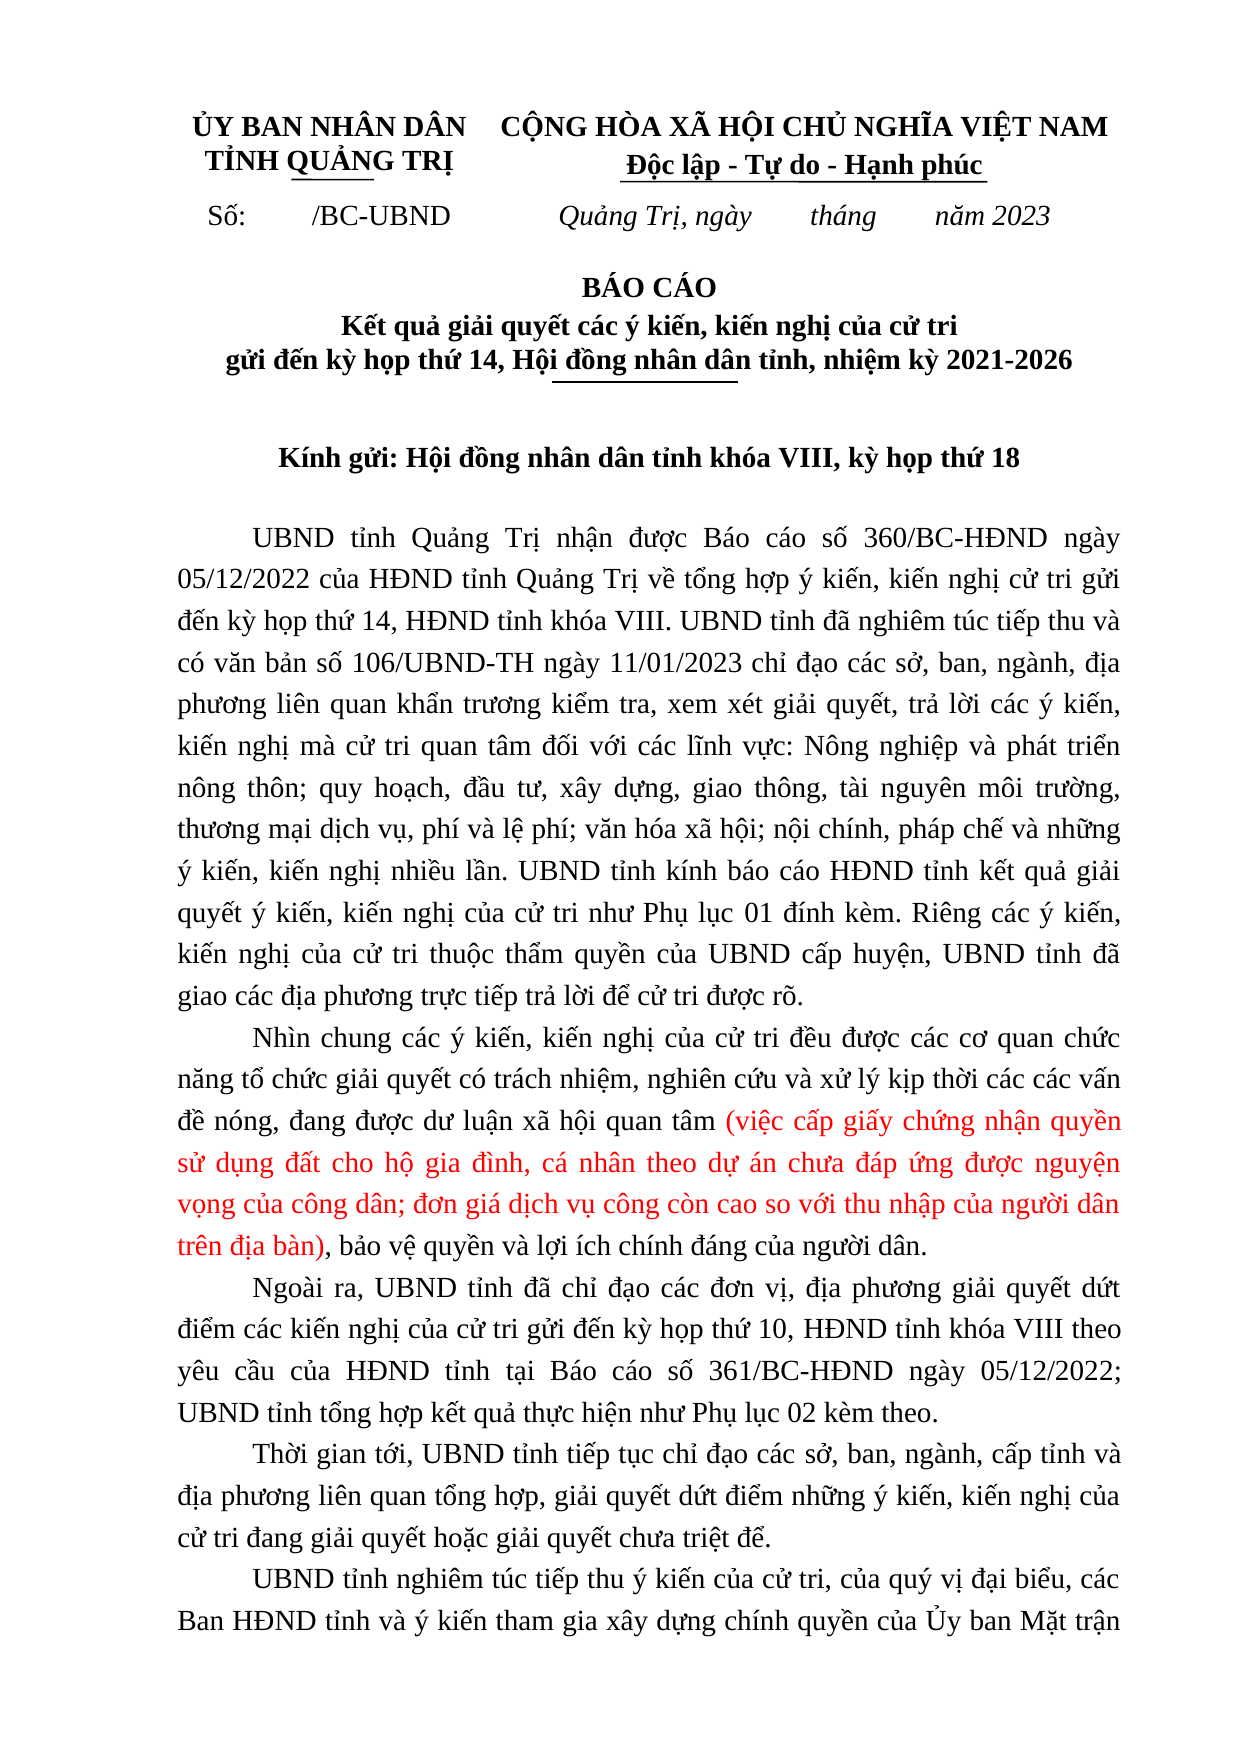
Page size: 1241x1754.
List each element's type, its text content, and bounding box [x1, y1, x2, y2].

table_cell Quảng Trị, ngày tháng năm 2023 [484, 194, 1124, 248]
text UBND tỉnh Quảng Trị nhận được Báo cáo số 360/BC-HĐND ngày 05/12/2022 của HĐND tỉnh Quảng Trị về tổng hợp ý kiến, kiến nghị cử tri gửi đến kỳ họp thứ 14, HĐND tỉnh khóa VIII. UBND tỉnh đã nghiêm túc tiếp thu và có văn bản số 106/UBND-TH ngày 11/01/2023 chỉ đạo các sở, ban, ngành, địa phương liên quan khẩn trương kiểm tra, xem xét giải quyết, trả lời các ý kiến, kiến nghị mà cử tri quan tâm đối với các lĩnh vực: Nông nghiệp và phát triển nông thôn; quy hoạch, đầu tư, xây dựng, giao thông, tài nguyên môi trường, thương mại dịch vụ, phí và lệ phí; văn hóa xã hội; nội chính, pháp chế và những ý kiến, kiến nghị nhiều lần. UBND tỉnh kính báo cáo HĐND tỉnh kết quả giải quyết ý kiến, kiến nghị của cử tri như Phụ lục 01 đính kèm. Riêng các ý kiến, kiến nghị của cử tri thuộc thẩm quyền của UBND cấp huyện, UBND tỉnh đã giao các địa phương trực tiếp trả lời để cử tri được rõ. [177, 512, 1122, 1012]
table_header CỘNG HÒA XÃ HỘI CHỦ NGHĨA VIỆT NAM Độc lập - Tự do - Hạnh phúc [484, 105, 1124, 194]
text Thời gian tới, UBND tỉnh tiếp tục chỉ đạo các sở, ban, ngành, cấp tỉnh và địa phương liên quan tổng hợp, giải quyết dứt điểm những ý kiến, kiến nghị của cử tri đang giải quyết hoặc giải quyết chưa triệt để. [177, 1428, 1122, 1553]
text Kính gửi: Hội đồng nhân dân tỉnh khóa VIII, kỳ họp thứ 18 [177, 441, 1122, 474]
table_header ỦY BAN NHÂN DÂN TỈNH QUẢNG TRỊ [174, 105, 484, 194]
text Ngoài ra, UBND tỉnh đã chỉ đạo các đơn vị, địa phương giải quyết dứt điểm các kiến nghị của cử tri gửi đến kỳ họp thứ 10, HĐND tỉnh khóa VIII theo yêu cầu của HĐND tỉnh tại Báo cáo số 361/BC-HĐND ngày 05/12/2022; UBND tỉnh tổng hợp kết quả thực hiện như Phụ lục 02 kèm theo. [177, 1262, 1122, 1428]
table_cell Số: /BC-UBND [174, 194, 484, 248]
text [177, 1553, 1122, 1637]
text Nhìn chung các ý kiến, kiến nghị của cử tri đều được các cơ quan chức năng tổ chức giải quyết có trách nhiệm, nghiên cứu và xử lý kịp thời các các vấn đề nóng, đang được dư luận xã hội quan tâm (việc cấp giấy chứng nhận quyền sử dụng đất cho hộ gia đình, cá nhân theo dự án chưa đáp ứng được nguyện vọng của công dân; đơn giá dịch vụ công còn cao so với thu nhập của người dân trên địa bàn), bảo vệ quyền và lợi ích chính đáng của người dân. [177, 1012, 1122, 1262]
text gửi đến kỳ họp thứ 14, Hội đồng nhân dân tỉnh, nhiệm kỳ 2021-2026 [177, 342, 1122, 375]
text Kết quả giải quyết các ý kiến, kiến nghị của cử tri [177, 308, 1122, 342]
text BÁO CÁO [177, 271, 1122, 304]
